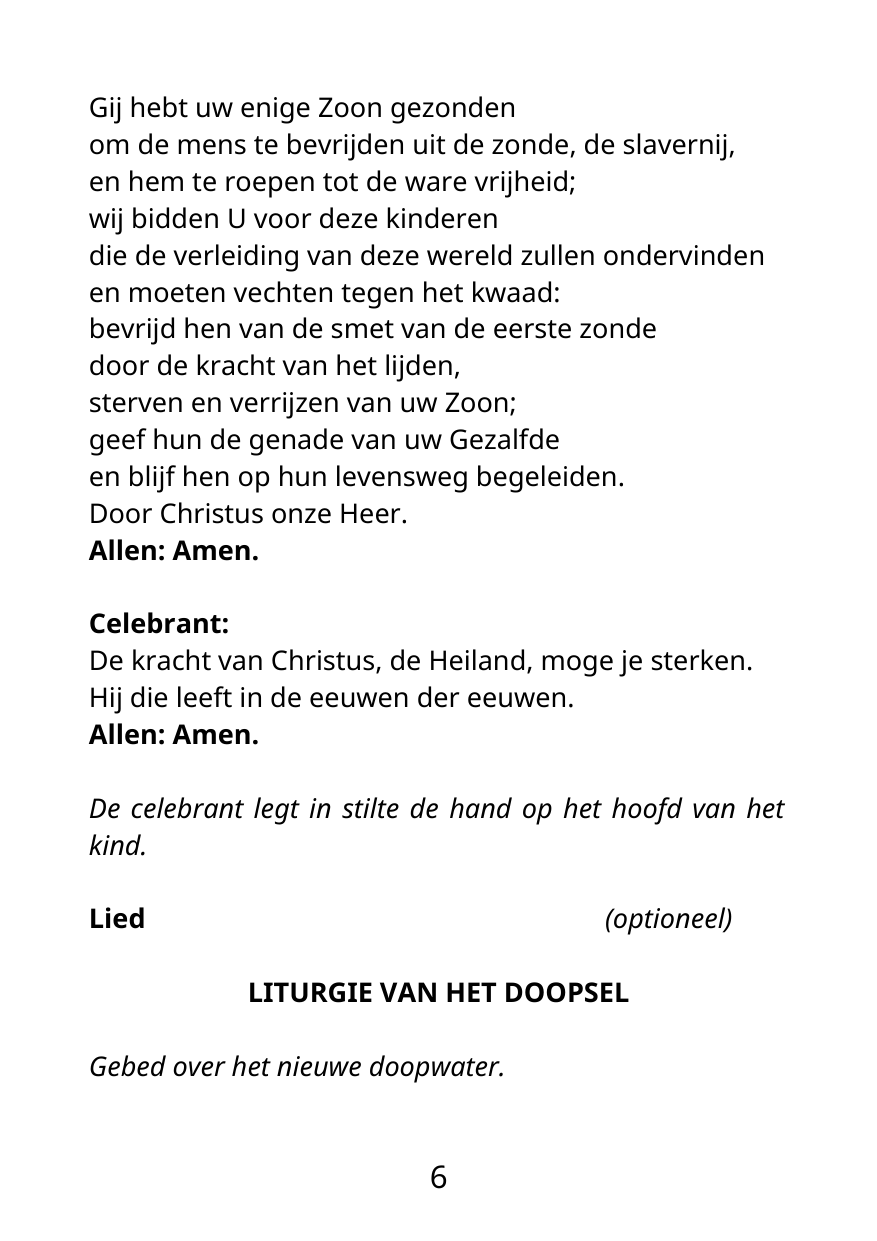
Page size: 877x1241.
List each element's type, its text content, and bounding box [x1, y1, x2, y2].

text Allen: Amen. [89, 716, 788, 752]
text en moeten vechten tegen het kwaad: [89, 273, 788, 310]
text Allen: Amen. [89, 531, 788, 568]
text wij bidden U voor deze kinderen [89, 199, 788, 236]
text Gebed over het nieuwe doopwater. [89, 1047, 788, 1084]
text Celebrant: [89, 605, 788, 642]
text Hij die leeft in de eeuwen der eeuwen. [89, 679, 788, 716]
text Door Christus onze Heer. [89, 494, 788, 531]
text die de verleiding van deze wereld zullen ondervinden [89, 236, 788, 273]
text De celebrant legt in stilte de hand op het hoofd van het kind. [89, 789, 788, 863]
text en blijf hen op hun levensweg begeleiden. [89, 457, 788, 494]
text om de mens te bevrijden uit de zonde, de slavernij, [89, 126, 788, 162]
text De kracht van Christus, de Heiland, moge je sterken. [89, 642, 788, 679]
text geef hun de genade van uw Gezalfde [89, 421, 788, 457]
text Gij hebt uw enige Zoon gezonden [89, 89, 788, 126]
text sterven en verrijzen van uw Zoon; [89, 384, 788, 421]
text bevrijd hen van de smet van de eerste zonde [89, 310, 788, 347]
text en hem te roepen tot de ware vrijheid; [89, 162, 788, 199]
text LITURGIE VAN HET DOOPSEL [89, 974, 788, 1011]
text Lied (optioneel) [89, 900, 788, 937]
text door de kracht van het lijden, [89, 347, 788, 384]
